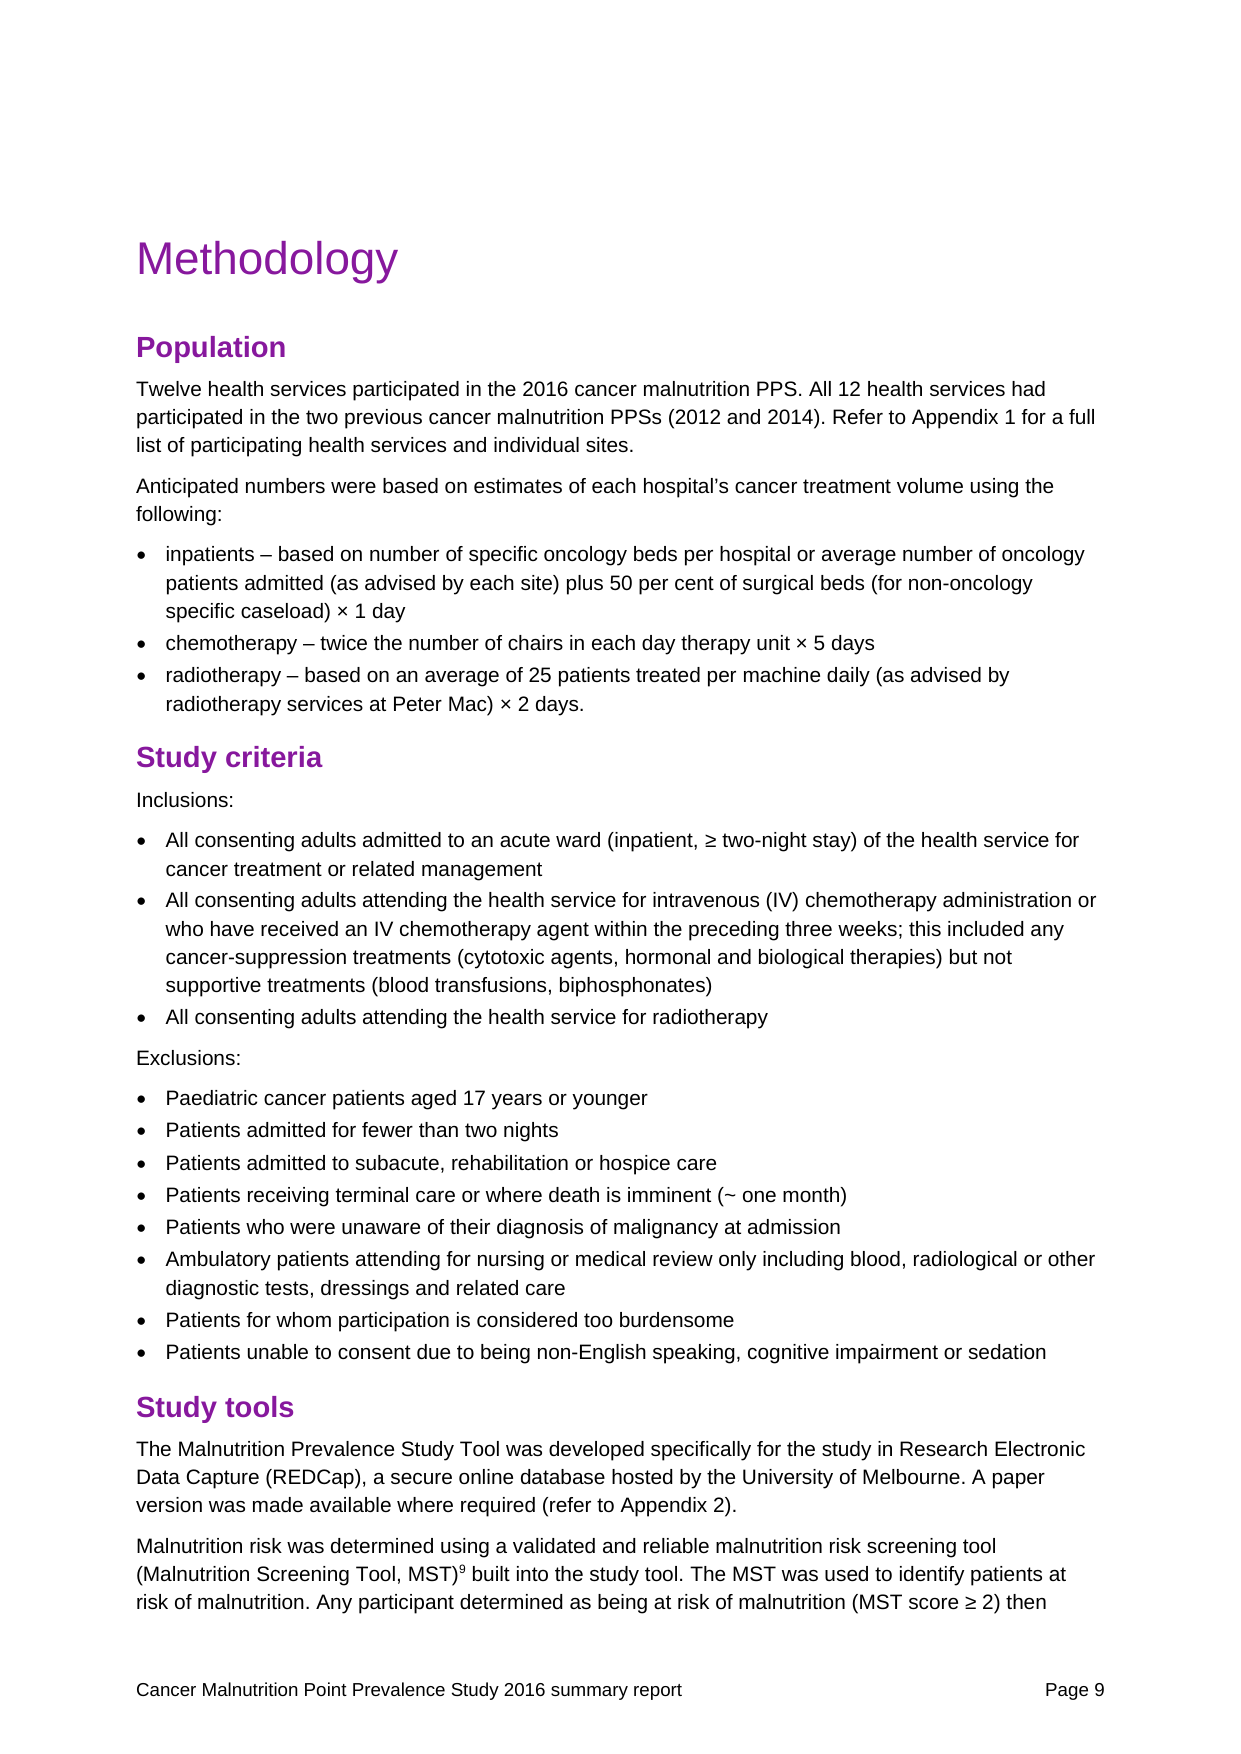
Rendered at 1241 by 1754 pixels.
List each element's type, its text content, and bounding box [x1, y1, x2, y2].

text The Malnutrition Prevalence Study Tool was developed specifically for the study in Research Electronic Data Capture (REDCap), a secure online database hosted by the University of Melbourne. A paper version was made available where required (refer to Appendix 2). [136, 1433, 1104, 1517]
text inpatients – based on number of specific oncology beds per hospital or average number of oncology patients admitted (as advised by each site) plus 50 per cent of surgical beds (for non-oncology specific caseload) × 1 day [136, 538, 1104, 623]
text Patients for whom participation is considered too burdensome [136, 1304, 1104, 1332]
text Inclusions: [136, 783, 1104, 812]
subtitle Methodology [136, 231, 1104, 284]
text Patients admitted to subacute, rehabilitation or hospice care [136, 1147, 1104, 1175]
text Patients receiving terminal care or where death is imminent (~ one month) [136, 1179, 1104, 1207]
text Twelve health services participated in the 2016 cancer malnutrition PPS. All 12 health services had participated in the two previous cancer malnutrition PPSs (2012 and 2014). Refer to Appendix 1 for a full list of participating health services and individual sites. [136, 373, 1104, 457]
text All consenting adults attending the health service for intravenous (IV) chemotherapy administration or who have received an IV chemotherapy agent within the preceding three weeks; this included any cancer-suppression treatments (cytotoxic agents, hormonal and biological therapies) but not supportive treatments (blood transfusions, biphosphonates) [136, 884, 1104, 997]
text Paediatric cancer patients aged 17 years or younger [136, 1082, 1104, 1111]
text Patients admitted for fewer than two nights [136, 1115, 1104, 1143]
text radiotherapy – based on an average of 25 patients treated per machine daily (as advised by radiotherapy services at Peter Mac) × 2 days. [136, 659, 1104, 716]
subtitle Study tools [136, 1390, 1104, 1423]
text Exclusions: [136, 1042, 1104, 1070]
text chemotherapy – twice the number of chairs in each day therapy unit × 5 days [136, 627, 1104, 655]
subtitle Study criteria [136, 741, 1104, 774]
text Patients unable to consent due to being non-English speaking, cognitive impairment or sedation [136, 1337, 1104, 1365]
subtitle Population [136, 330, 1104, 363]
text Patients who were unaware of their diagnosis of malignancy at admission [136, 1212, 1104, 1240]
text Anticipated numbers were based on estimates of each hospital’s cancer treatment volume using the following: [136, 470, 1104, 526]
text All consenting adults attending the health service for radiotherapy [136, 1001, 1104, 1029]
text Ambulatory patients attending for nursing or medical review only including blood, radiological or other diagnostic tests, dressings and related care [136, 1244, 1104, 1300]
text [136, 1529, 1104, 1614]
text All consenting adults admitted to an acute ward (inpatient, ≥ two-night stay) of the health service for cancer treatment or related management [136, 824, 1104, 880]
